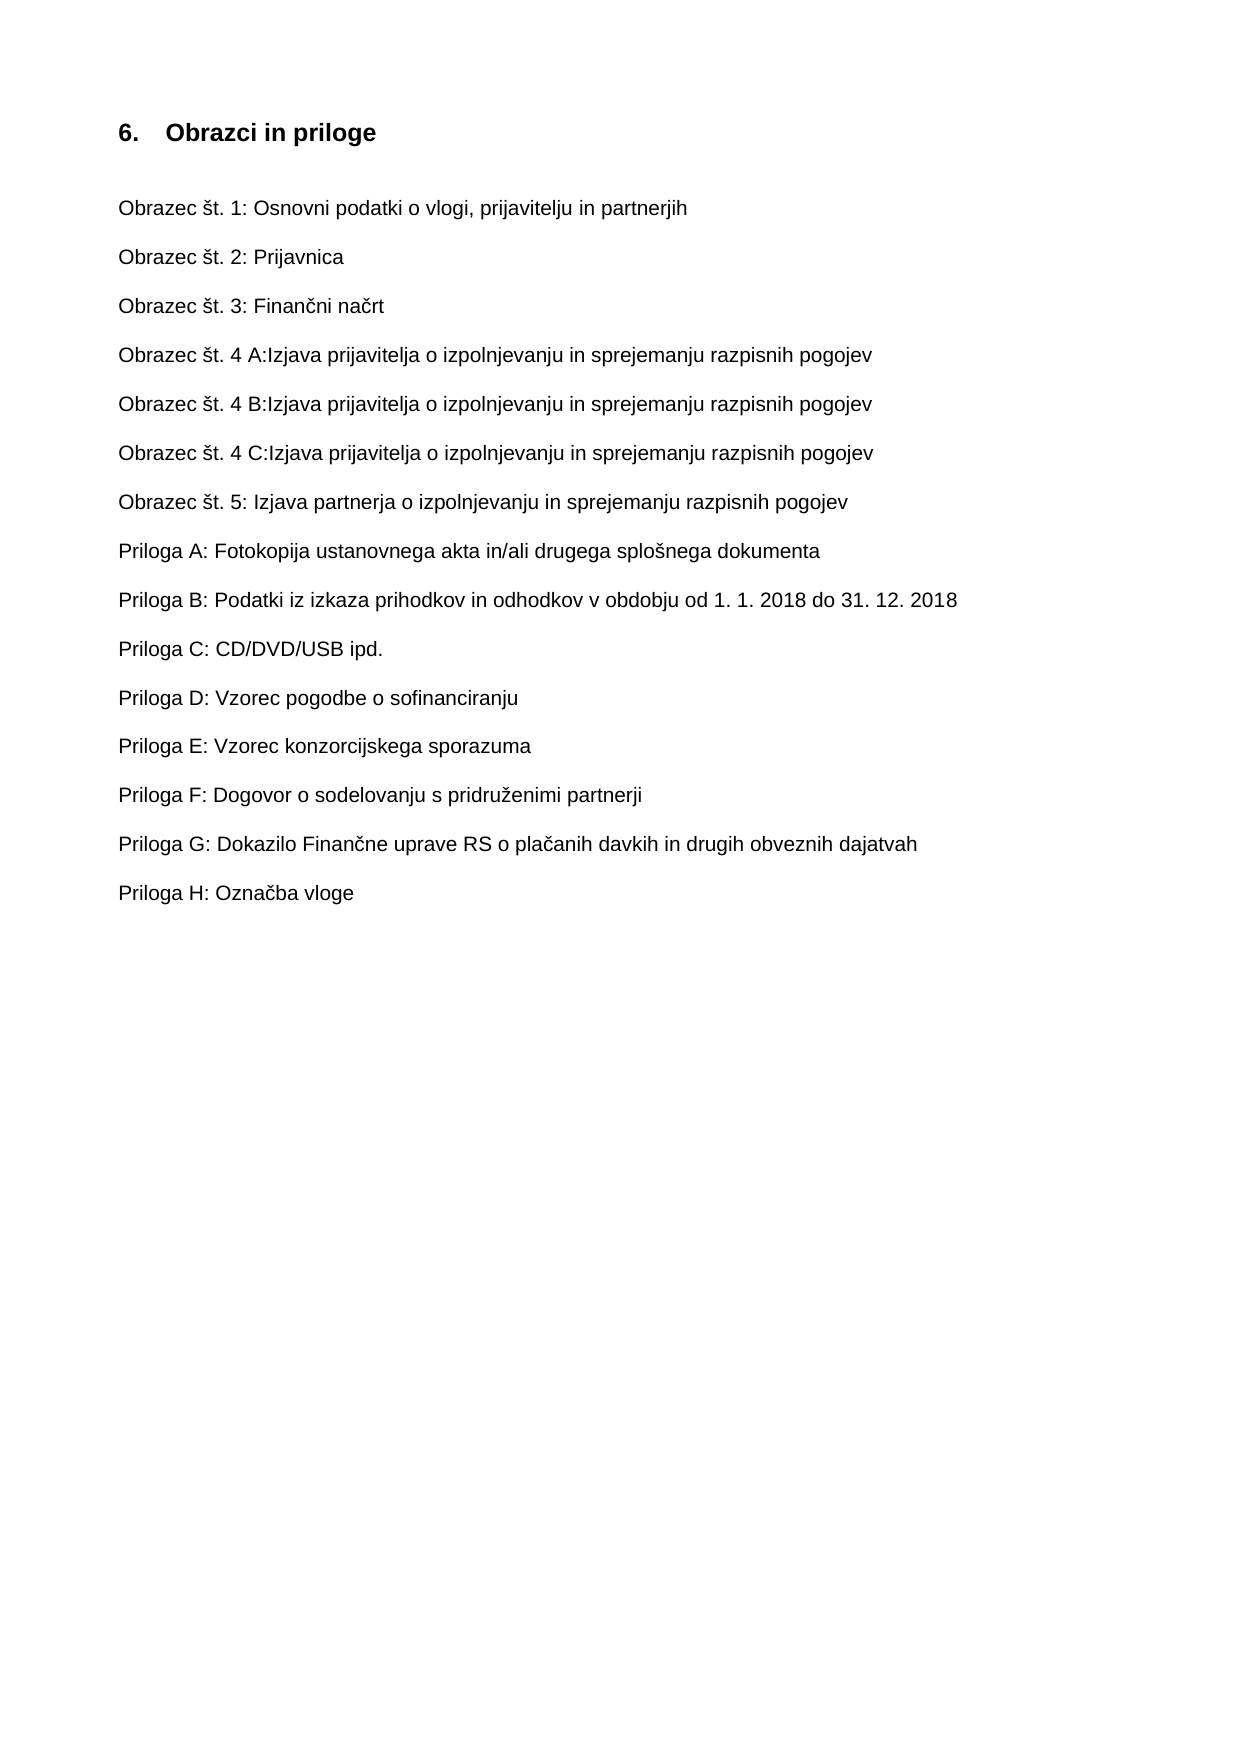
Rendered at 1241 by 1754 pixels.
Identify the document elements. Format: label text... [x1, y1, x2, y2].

subtitle Obrazec št. 4 B:Izjava prijavitelja o izpolnjevanju in sprejemanju razpisnih pogojev [118, 392, 1122, 416]
subtitle Obrazec št. 1: Osnovni podatki o vlogi, prijavitelju in partnerjih [118, 196, 1122, 220]
subtitle Obrazec št. 5: Izjava partnerja o izpolnjevanju in sprejemanju razpisnih pogojev [118, 489, 1122, 513]
subtitle Obrazec št. 2: Prijavnica [118, 245, 1122, 269]
subtitle Priloga C: CD/DVD/USB ipd. [118, 636, 1122, 660]
subtitle Obrazec št. 4 A:Izjava prijavitelja o izpolnjevanju in sprejemanju razpisnih pogojev [118, 343, 1122, 367]
subtitle Priloga A: Fotokopija ustanovnega akta in/ali drugega splošnega dokumenta [118, 538, 1122, 562]
subtitle Priloga G: Dokazilo Finančne uprave RS o plačanih davkih in drugih obveznih dajatvah [118, 832, 1122, 856]
subtitle Priloga E: Vzorec konzorcijskega sporazuma [118, 734, 1122, 758]
subtitle Priloga D: Vzorec pogodbe o sofinanciranju [118, 685, 1122, 709]
subtitle Priloga B: Podatki iz izkaza prihodkov in odhodkov v obdobju od 1. 1. 2018 do 31. 12. 2018 [118, 587, 1122, 611]
subtitle Obrazec št. 4 C:Izjava prijavitelja o izpolnjevanju in sprejemanju razpisnih pogojev [118, 441, 1122, 464]
subtitle Priloga F: Dogovor o sodelovanju s pridruženimi partnerji [118, 783, 1122, 807]
subtitle Priloga H: Označba vloge [118, 881, 1122, 905]
text Obrazci in priloge [118, 118, 1122, 147]
subtitle Obrazec št. 3: Finančni načrt [118, 294, 1122, 318]
